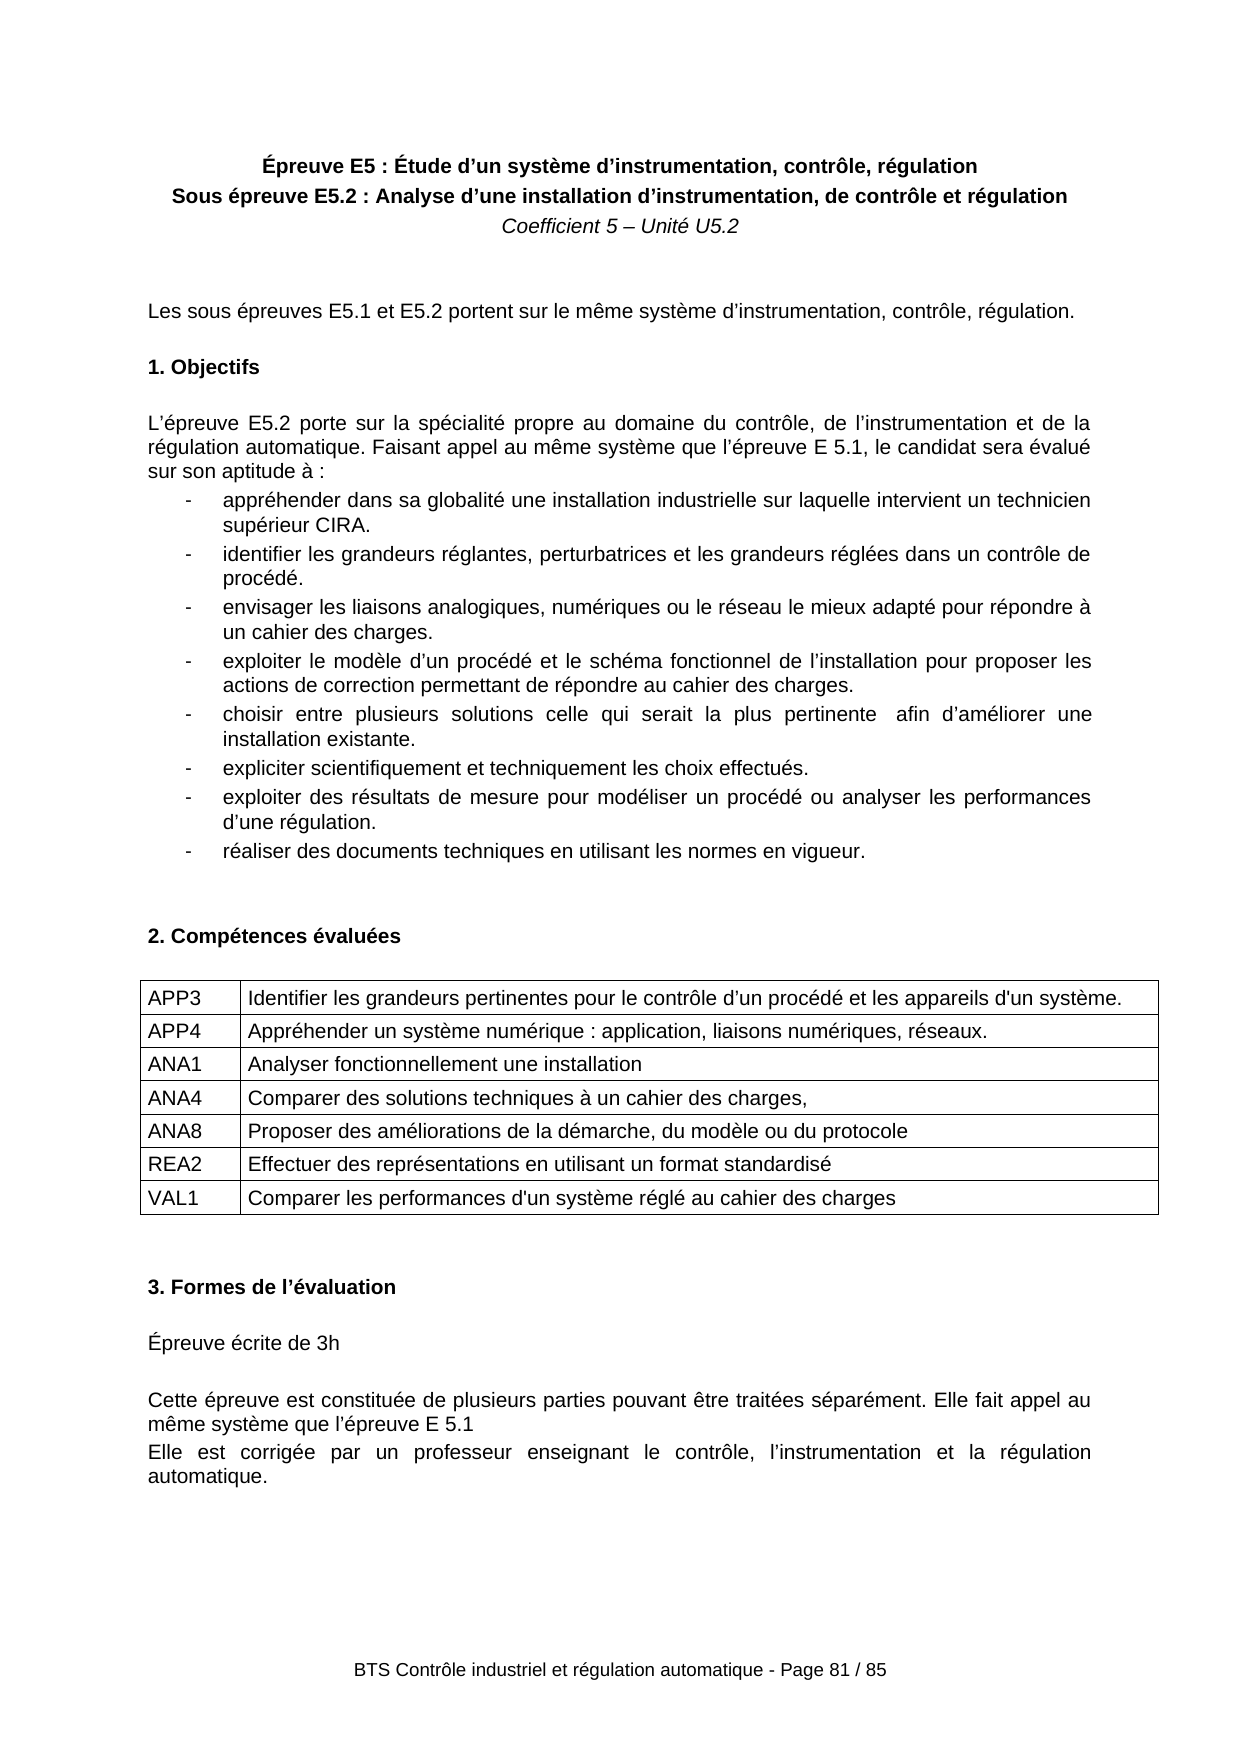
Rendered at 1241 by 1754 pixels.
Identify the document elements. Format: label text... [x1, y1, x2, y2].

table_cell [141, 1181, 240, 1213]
text Cette épreuve est constituée de plusieurs parties pouvant être traitées séparément. Elle fait appel au même système que l’épreuve E 5.1 [148, 1387, 1093, 1435]
text 3. Formes de l’évaluation [148, 1275, 1093, 1299]
text Les sous épreuves E5.1 et E5.2 portent sur le même système d’instrumentation, contrôle, régulation. [148, 299, 1093, 323]
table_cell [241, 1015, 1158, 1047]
text 1. Objectifs [148, 355, 1093, 379]
list exploiter des résultats de mesure pour modéliser un procédé ou analyser les performances d’une régulation. [185, 784, 1093, 834]
list expliciter scientifiquement et techniquement les choix effectués. [185, 755, 1093, 780]
text Épreuve écrite de 3h [148, 1331, 1093, 1355]
text L’épreuve E5.2 porte sur la spécialité propre au domaine du contrôle, de l’instrumentation et de la régulation automatique. Faisant appel au même système que l’épreuve E 5.1, le candidat sera évalué sur son aptitude à : [148, 411, 1093, 483]
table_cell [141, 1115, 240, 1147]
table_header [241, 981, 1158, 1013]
text Épreuve E5 : Étude d’un système d’instrumentation, contrôle, régulation [148, 154, 1093, 178]
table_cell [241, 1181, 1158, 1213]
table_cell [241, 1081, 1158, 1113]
list appréhender dans sa globalité une installation industrielle sur laquelle intervient un technicien supérieur CIRA. [185, 487, 1093, 537]
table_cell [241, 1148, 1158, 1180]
text Elle est corrigée par un professeur enseignant le contrôle, l’instrumentation et la régulation automatique. [148, 1439, 1093, 1487]
list exploiter le modèle d’un procédé et le schéma fonctionnel de l’installation pour proposer les actions de correction permettant de répondre au cahier des charges. [185, 648, 1093, 697]
list choisir entre plusieurs solutions celle qui serait la plus pertinente afin d’améliorer une installation existante. [185, 701, 1093, 751]
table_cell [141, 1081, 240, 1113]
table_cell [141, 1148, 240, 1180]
text 2. Compétences évaluées [148, 924, 1093, 948]
list identifier les grandeurs réglantes, perturbatrices et les grandeurs réglées dans un contrôle de procédé. [185, 541, 1093, 590]
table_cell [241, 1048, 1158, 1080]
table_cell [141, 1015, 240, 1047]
list réaliser des documents techniques en utilisant les normes en vigueur. [185, 838, 1093, 863]
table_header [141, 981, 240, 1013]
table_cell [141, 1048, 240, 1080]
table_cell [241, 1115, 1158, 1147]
text Sous épreuve E5.2 : Analyse d’une installation d’instrumentation, de contrôle et régulation [148, 184, 1093, 208]
text Coefficient 5 – Unité U5.2 [148, 214, 1093, 238]
list envisager les liaisons analogiques, numériques ou le réseau le mieux adapté pour répondre à un cahier des charges. [185, 594, 1093, 644]
